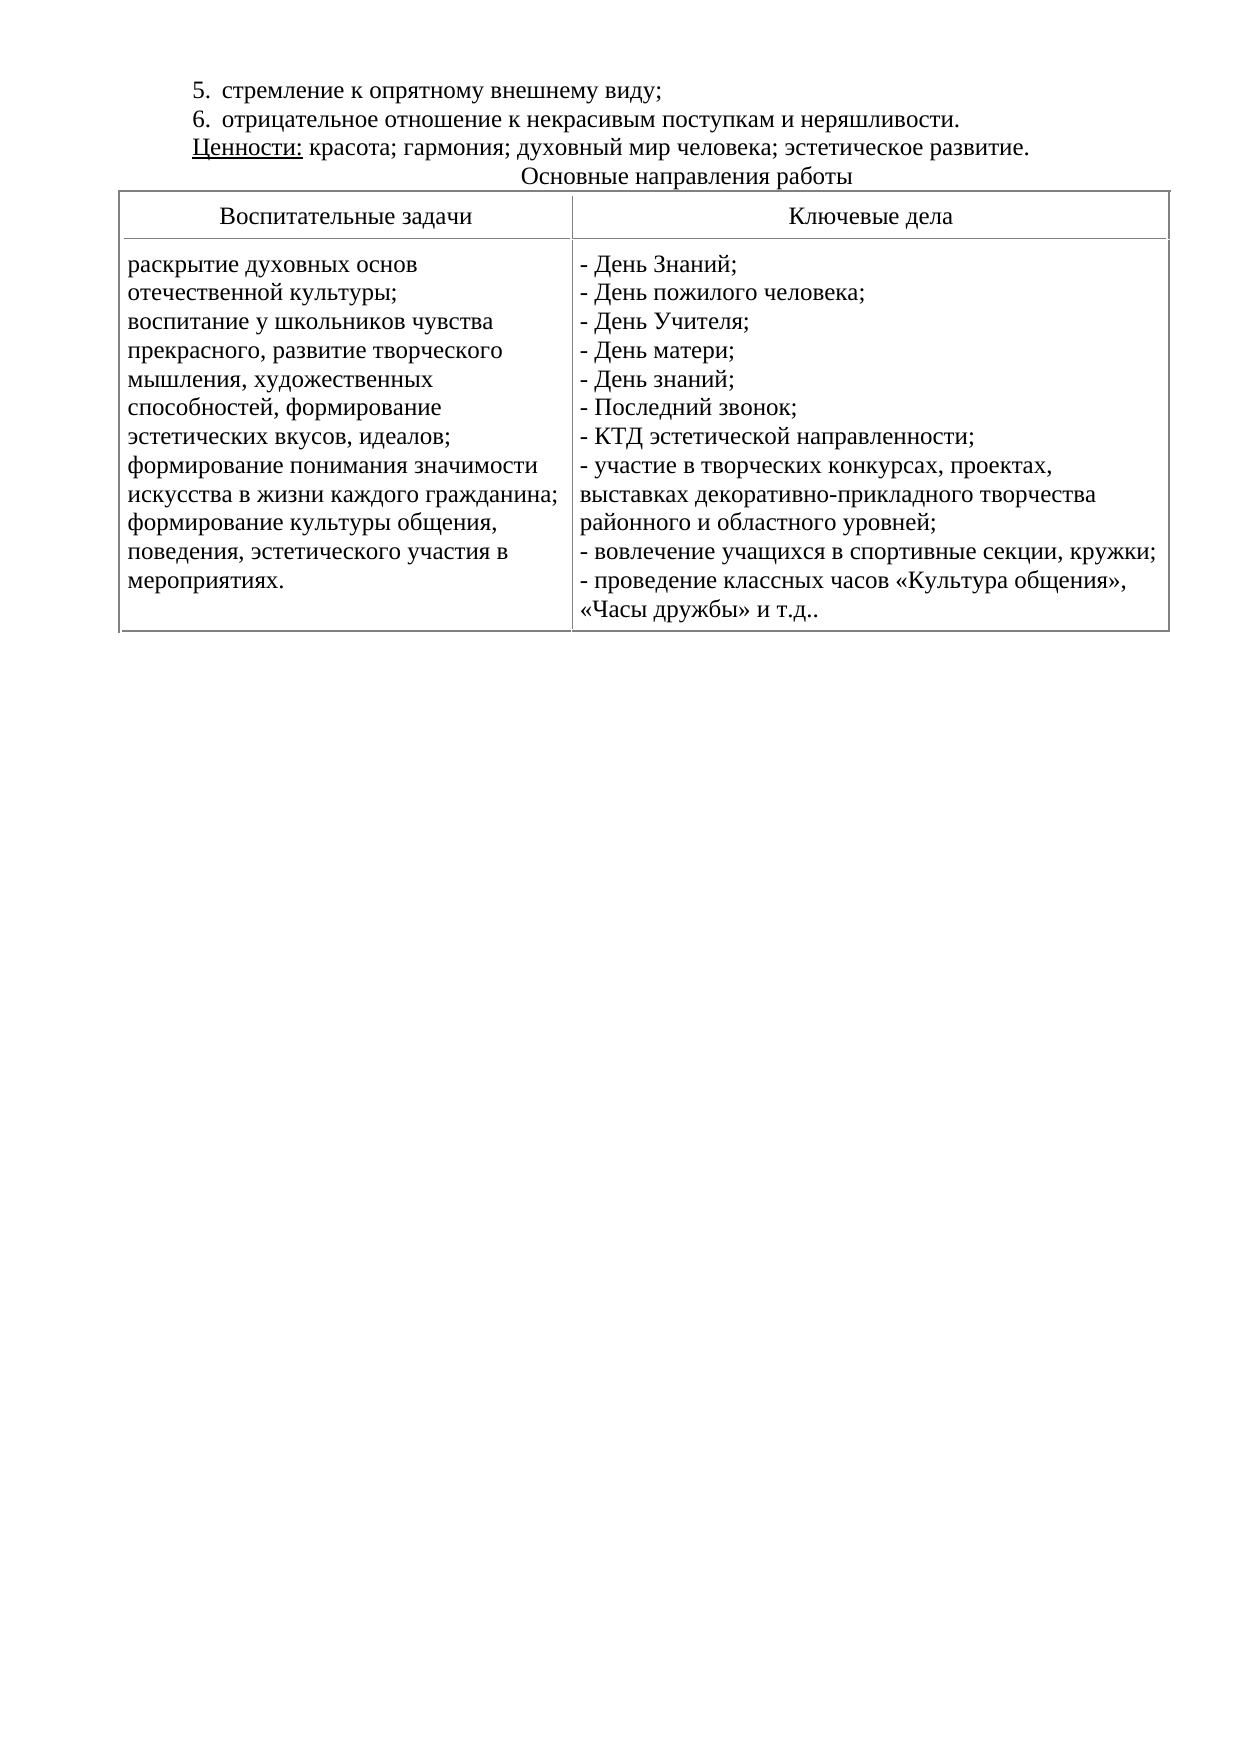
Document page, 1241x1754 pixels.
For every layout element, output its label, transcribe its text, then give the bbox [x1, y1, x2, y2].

list отрицательное отношение к некрасивым поступкам и неряшливости. [118, 104, 1181, 132]
table_cell - День Знаний; - День пожилого человека; - День Учителя; - День матери; - День знаний; - Последний звонок; - КТД эстетической направленности; - участие в творческих конкурсах, проектах, выставках декоративно-прикладного творчества районного и областного уровней; - вовлечение учащихся в спортивные секции, кружки; - проведение классных часов «Культура общения», «Часы дружбы» и т.д.. [572, 238, 1170, 630]
list стремление к опрятному внешнему виду; [118, 75, 1181, 104]
table_cell раскрытие духовных основ отечественной культуры; воспитание у школьников чувства прекрасного, развитие творческого мышления, художественных способностей, формирование эстетических вкусов, идеалов; формирование понимания значимости искусства в жизни каждого гражданина; формирование культуры общения, поведения, эстетического участия в мероприятиях. [120, 238, 572, 630]
text Основные направления работы [118, 161, 1181, 190]
table_header Воспитательные задачи [122, 193, 572, 238]
text Ценности: красота; гармония; духовный мир человека; эстетическое развитие. [118, 132, 1181, 161]
table_header Ключевые дела [572, 193, 1168, 238]
